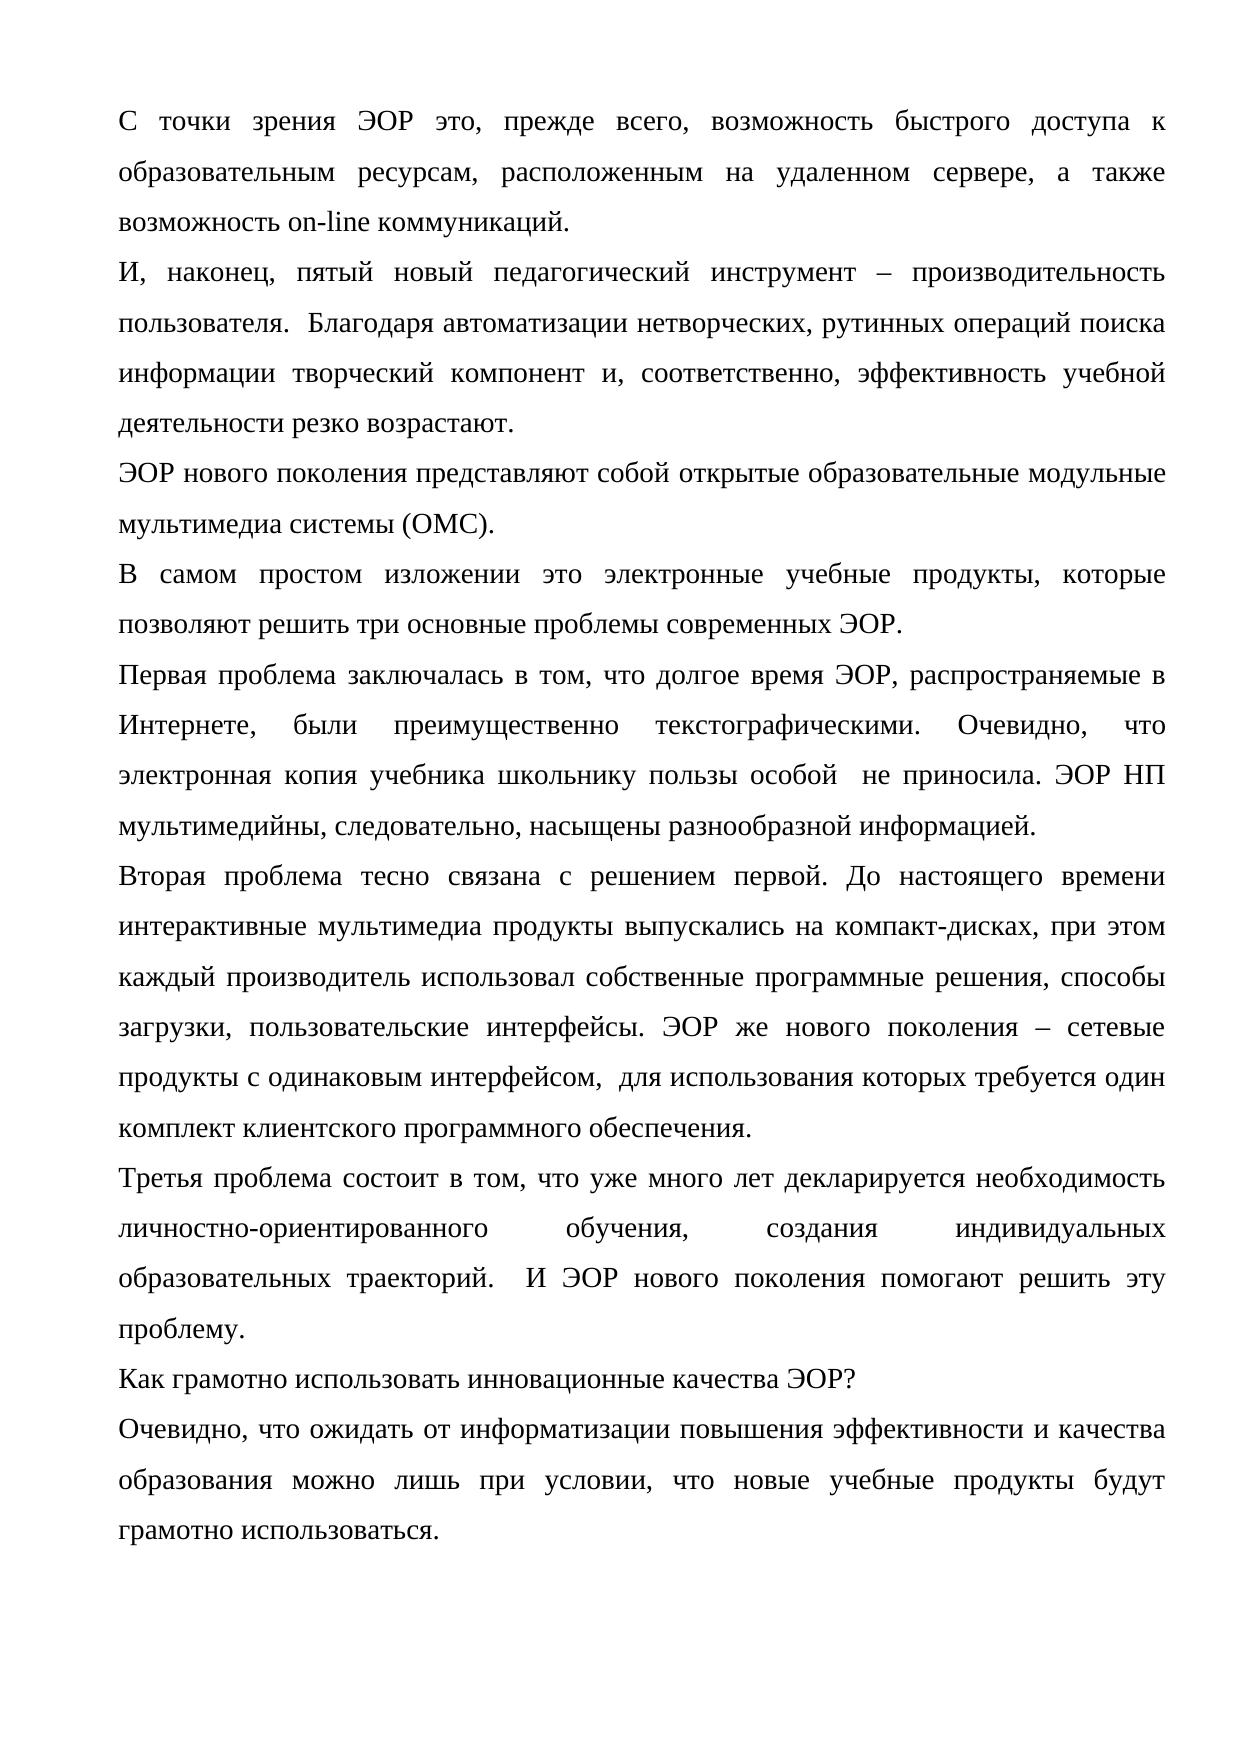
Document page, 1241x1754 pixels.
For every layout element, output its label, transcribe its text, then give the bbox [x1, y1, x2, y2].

text И, наконец, пятый новый педагогический инструмент – производительность пользователя. Благодаря автоматизации нетворческих, рутинных операций поиска информации творческий компонент и, соответственно, эффективность учебной деятельности резко возрастают. [118, 254, 1167, 439]
text С точки зрения ЭОР это, прежде всего, возможность быстрого доступа к образовательным ресурсам, расположенным на удаленном сервере, а также возможность on-line коммуникаций. [118, 103, 1167, 238]
text ЭОР нового поколения представляют собой открытые образовательные модульные мультимедиа системы (ОМС). [118, 456, 1167, 539]
text В самом простом изложении это электронные учебные продукты, которые позволяют решить три основные проблемы современных ЭОР. [118, 556, 1167, 640]
text Очевидно, что ожидать от информатизации повышения эффективности и качества образования можно лишь при условии, что новые учебные продукты будут грамотно использоваться. [118, 1412, 1167, 1546]
text Третья проблема состоит в том, что уже много лет декларируется необходимость личностно-ориентированного обучения, создания индивидуальных образовательных траекторий. И ЭОР нового поколения помогают решить эту проблему. [118, 1160, 1167, 1344]
text Как грамотно использовать инновационные качества ЭОР? [118, 1361, 1167, 1395]
text Вторая проблема тесно связана с решением первой. До настоящего времени интерактивные мультимедиа продукты выпускались на компакт-дисках, при этом каждый производитель использовал собственные программные решения, способы загрузки, пользовательские интерфейсы. ЭОР же нового поколения – сетевые продукты с одинаковым интерфейсом, для использования которых требуется один комплект клиентского программного обеспечения. [118, 858, 1167, 1143]
text Первая проблема заключалась в том, что долгое время ЭОР, распространяемые в Интернете, были преимущественно текстографическими. Очевидно, что электронная копия учебника школьнику пользы особой не приносила. ЭОР НП мультимедийны, следовательно, насыщены разнообразной информацией. [118, 657, 1167, 841]
